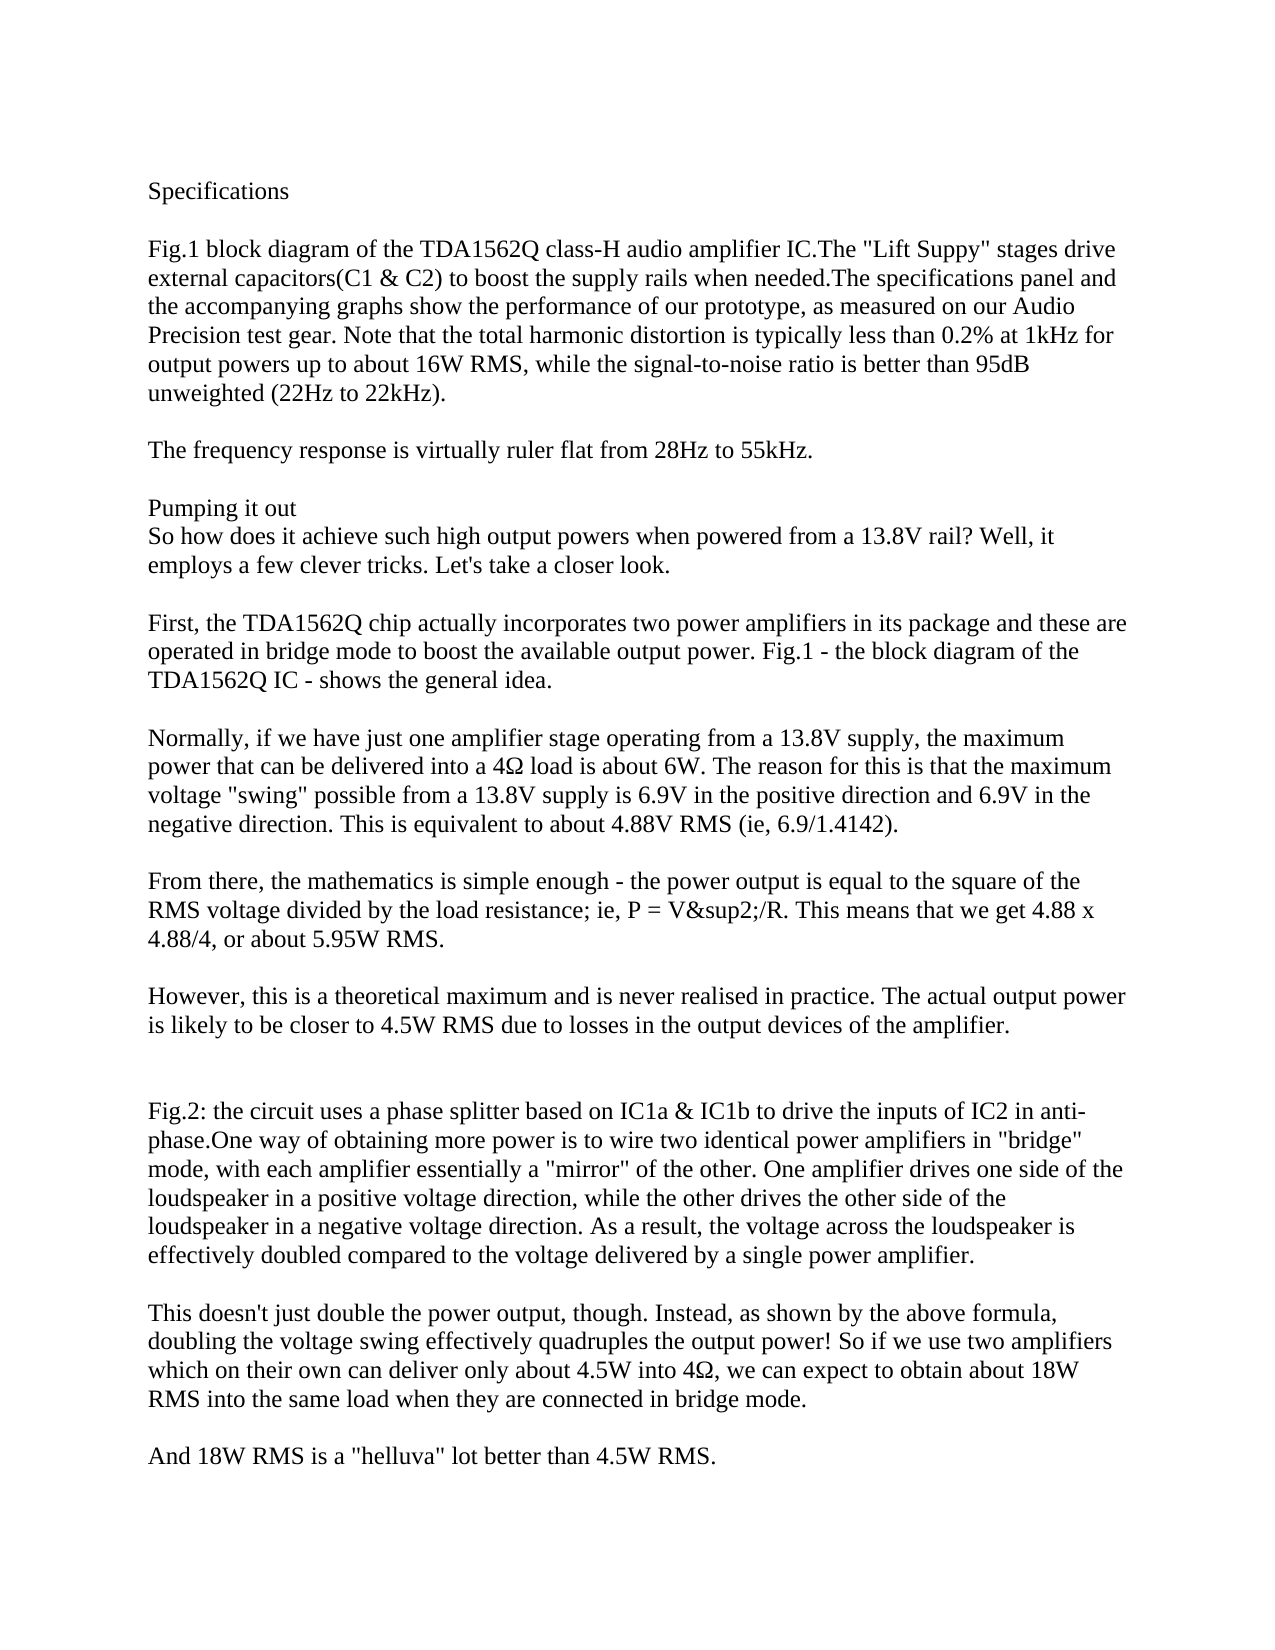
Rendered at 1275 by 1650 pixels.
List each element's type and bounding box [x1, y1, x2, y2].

text [148, 148, 1127, 1499]
